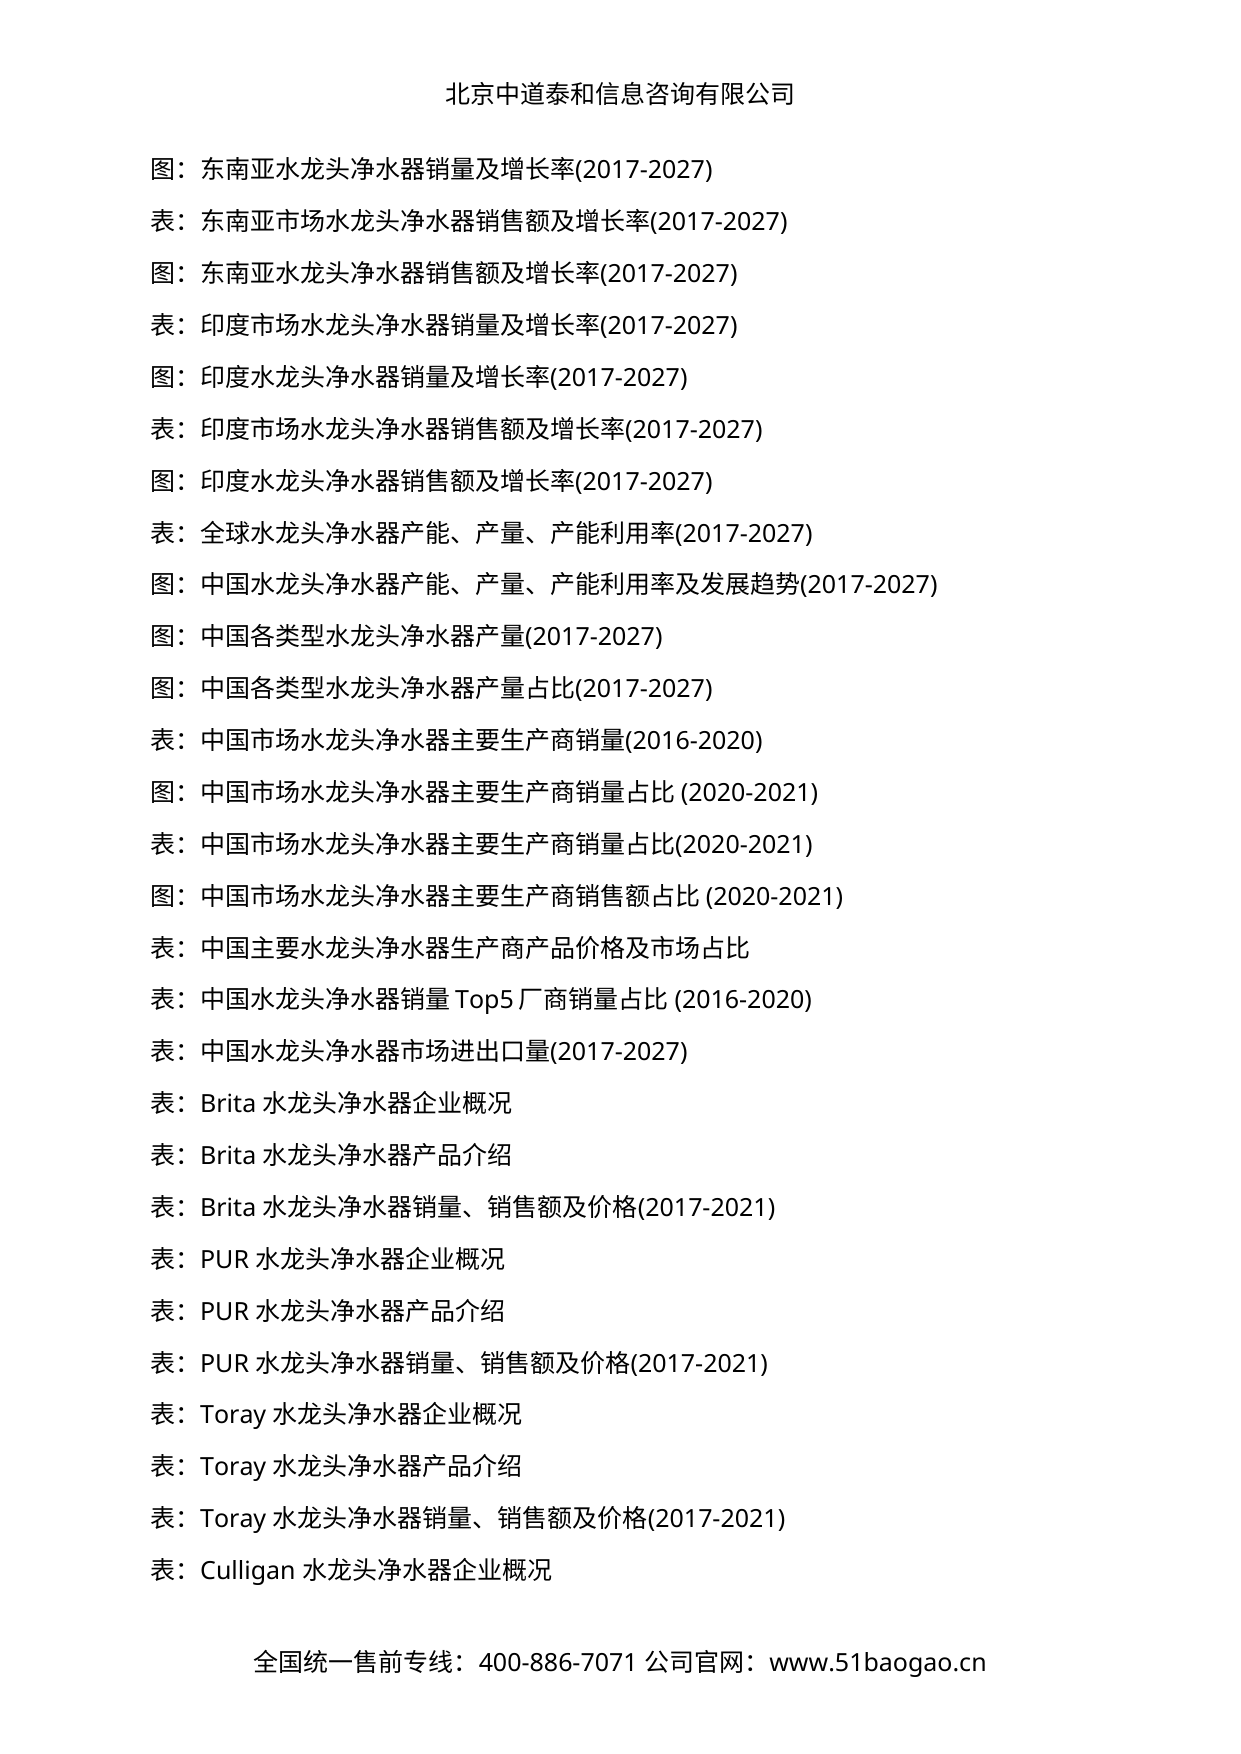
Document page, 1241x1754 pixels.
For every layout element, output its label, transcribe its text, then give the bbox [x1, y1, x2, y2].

text 表：印度市场水龙头净水器销量及增长率(2017-2027) [150, 306, 1090, 342]
text 表：Toray 水龙头净水器产品介绍 [150, 1447, 1090, 1483]
text 表：Culligan 水龙头净水器企业概况 [150, 1551, 1090, 1587]
text 表：中国水龙头净水器销量Top5厂商销量占比 (2016-2020) [150, 980, 1090, 1016]
text 表：中国主要水龙头净水器生产商产品价格及市场占比 [150, 928, 1090, 964]
text 表：印度市场水龙头净水器销售额及增长率(2017-2027) [150, 409, 1090, 446]
text 表：全球水龙头净水器产能、产量、产能利用率(2017-2027) [150, 513, 1090, 549]
text 表：PUR 水龙头净水器销量、销售额及价格(2017-2021) [150, 1343, 1090, 1379]
text 图：印度水龙头净水器销售额及增长率(2017-2027) [150, 461, 1090, 497]
text 图：中国市场水龙头净水器主要生产商销售额占比 (2020-2021) [150, 876, 1090, 912]
text 图：东南亚水龙头净水器销量及增长率(2017-2027) [150, 150, 1090, 186]
text 表：Brita 水龙头净水器产品介绍 [150, 1136, 1090, 1172]
text 图：中国各类型水龙头净水器产量占比(2017-2027) [150, 669, 1090, 705]
text 图：中国各类型水龙头净水器产量(2017-2027) [150, 617, 1090, 653]
text 图：印度水龙头净水器销量及增长率(2017-2027) [150, 357, 1090, 394]
text 图：中国市场水龙头净水器主要生产商销量占比 (2020-2021) [150, 772, 1090, 809]
text 表：中国市场水龙头净水器主要生产商销量占比(2020-2021) [150, 824, 1090, 861]
text 图：中国水龙头净水器产能、产量、产能利用率及发展趋势(2017-2027) [150, 565, 1090, 601]
text 表：Brita 水龙头净水器企业概况 [150, 1084, 1090, 1120]
text 图：东南亚水龙头净水器销售额及增长率(2017-2027) [150, 254, 1090, 290]
text 表：PUR 水龙头净水器产品介绍 [150, 1291, 1090, 1327]
text 表：Toray 水龙头净水器销量、销售额及价格(2017-2021) [150, 1499, 1090, 1535]
text 表：Brita 水龙头净水器销量、销售额及价格(2017-2021) [150, 1187, 1090, 1224]
text 表：中国水龙头净水器市场进出口量(2017-2027) [150, 1032, 1090, 1068]
text 表：Toray 水龙头净水器企业概况 [150, 1395, 1090, 1431]
text 表：PUR 水龙头净水器企业概况 [150, 1239, 1090, 1276]
text 表：东南亚市场水龙头净水器销售额及增长率(2017-2027) [150, 202, 1090, 238]
text 表：中国市场水龙头净水器主要生产商销量(2016-2020) [150, 721, 1090, 757]
